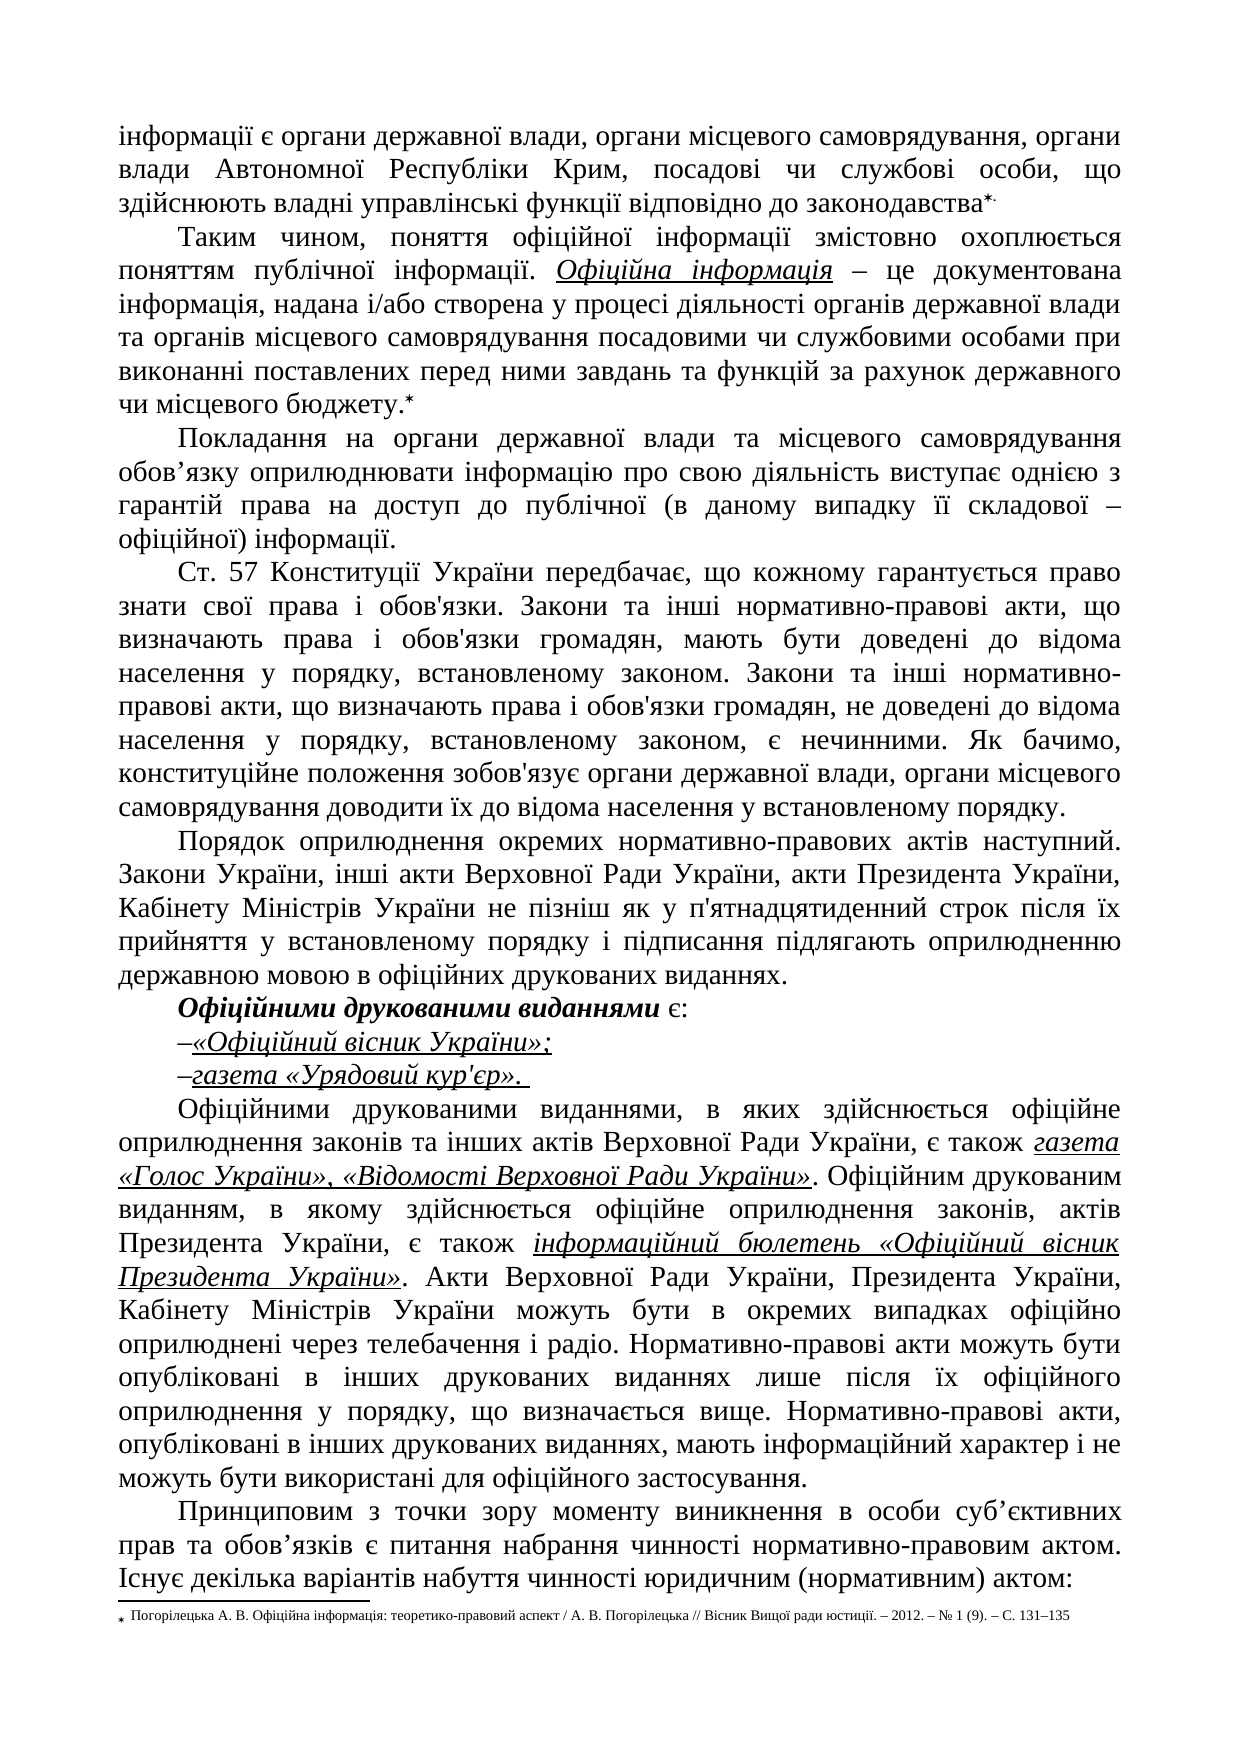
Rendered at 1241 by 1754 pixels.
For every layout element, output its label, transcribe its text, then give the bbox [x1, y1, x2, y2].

text Офіційними друкованими виданнями, в яких здійснюється офіційне оприлюднення законів та інших актів Верховної Ради України, є також газета «Голос України», «Відомості Верховної Ради України». Офіційним друкованим виданням, в якому здійснюється офіційне оприлюднення законів, актів Президента України, є також інформаційний бюлетень «Офіційний вісник Президента України». Акти Верховної Ради України, Президента України, Кабінету Міністрів України можуть бути в окремих випадках офіційно оприлюднені через телебачення і радіо. Нормативно-правові акти можуть бути опубліковані в інших друкованих виданнях лише після їх офіційного оприлюднення у порядку, що визначається вище. Нормативно-правові акти, опубліковані в інших друкованих виданнях, мають інформаційний характер і не можуть бути використані для офіційного застосування. [118, 1091, 1122, 1493]
text Принциповим з точки зору моменту виникнення в особи суб’єктивних прав та обов’язків є питання набрання чинності нормативно-правовим актом. Існує декілька варіантів набуття чинності юридичним (нормативним) актом: [118, 1493, 1122, 1594]
text Порядок оприлюднення окремих нормативно-правових актів наступний. Закони України, інші акти Верховної Ради України, акти Президента України, Кабінету Міністрів України не пізніш як у п'ятнадцятиденний строк після їх прийняття у встановленому порядку і підписання підлягають оприлюдненню державною мовою в офіційних друкованих виданнях. [118, 823, 1122, 990]
text Таким чином, поняття офіційної інформації змістовно охоплюється поняттям публічної інформації. Офіційна інформація – це документована інформація, надана і/або створена у процесі діяльності органів державної влади та органів місцевого самоврядування посадовими чи службовими особами при виконанні поставлених перед ними завдань та функцій за рахунок державного чи місцевого бюджету. [118, 219, 1122, 420]
text Ст. 57 Конституції України передбачає, що кожному гарантується право знати свої права і обов'язки. Закони та інші нормативно-правові акти, що визначають права і обов'язки громадян, мають бути доведені до відома населення у порядку, встановленому законом. Закони та інші нормативно-правові акти, що визначають права і обов'язки громадян, не доведені до відома населення у порядку, встановленому законом, є нечинними. Як бачимо, конституційне положення зобов'язує органи державної влади, органи місцевого самоврядування доводити їх до відома населення у встановленому порядку. [118, 554, 1122, 823]
text Покладання на органи державної влади та місцевого самоврядування обов’язку оприлюднювати інформацію про свою діяльність виступає однією з гарантій права на доступ до публічної (в даному випадку її складової – офіційної) інформації. [118, 420, 1122, 554]
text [118, 118, 1122, 219]
list «Офіційний вісник України»; [118, 1024, 1122, 1057]
text Офіційними друкованими виданнями є: [118, 990, 1122, 1024]
list газета «Урядовий кур'єр». [118, 1057, 1122, 1091]
